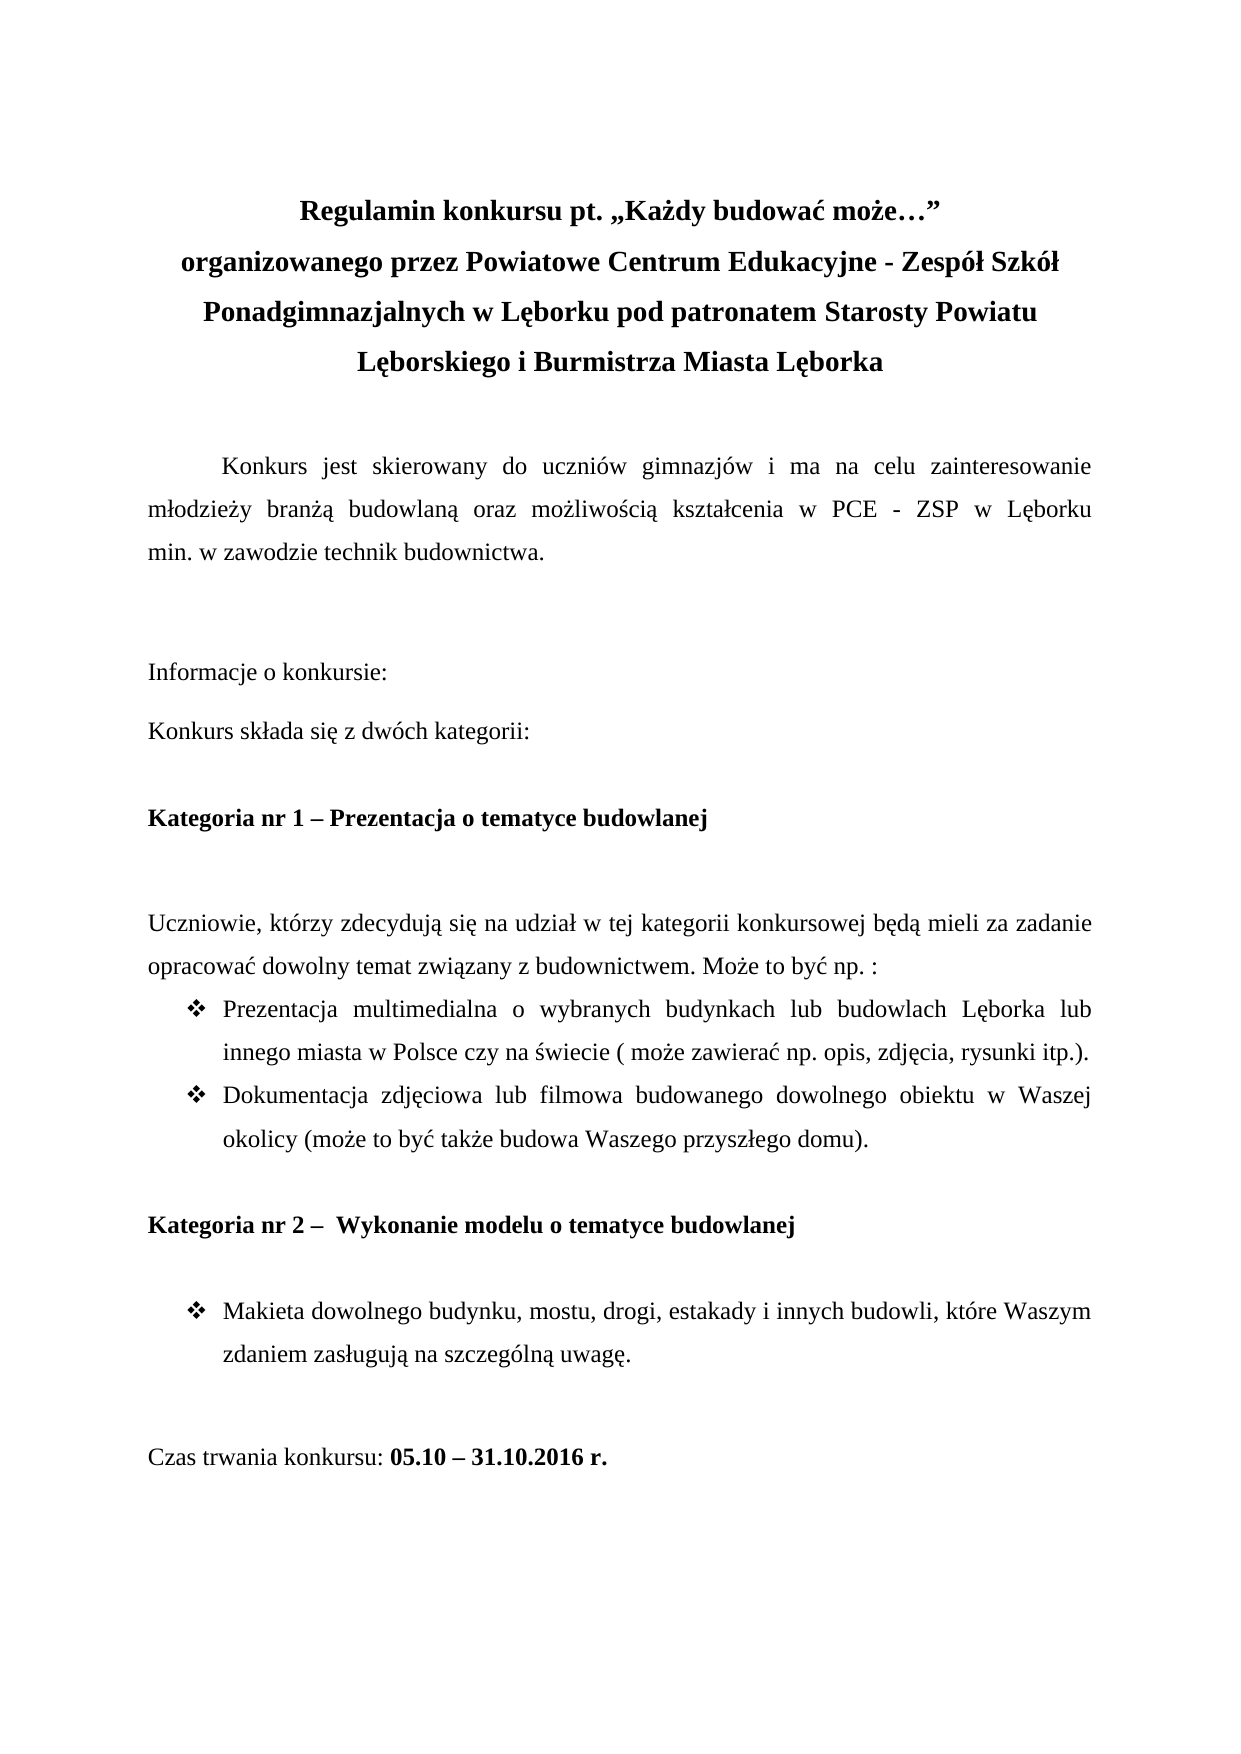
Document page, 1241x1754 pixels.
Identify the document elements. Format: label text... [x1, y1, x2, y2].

text organizowanego przez Powiatowe Centrum Edukacyjne - Zespół Szkół Ponadgimnazjalnych w Lęborku pod patronatem Starosty Powiatu Lęborskiego i Burmistrza Miasta Lęborka [148, 244, 1093, 378]
text Konkurs składa się z dwóch kategorii: [148, 716, 1093, 745]
text Informacje o konkursie: [148, 657, 1093, 685]
text Czas trwania konkursu: 05.10 – 31.10.2016 r. [148, 1442, 1093, 1471]
text Uczniowie, którzy zdecydują się na udział w tej kategorii konkursowej będą mieli za zadanie opracować dowolny temat związany z budownictwem. Może to być np. : [148, 908, 1093, 980]
text Kategoria nr 2 – Wykonanie modelu o tematyce budowlanej [148, 1210, 1093, 1239]
text Regulamin konkursu pt. „Każdy budować może…” [148, 193, 1093, 227]
list Prezentacja multimedialna o wybranych budynkach lub budowlach Lęborka lub innego miasta w Polsce czy na świecie ( może zawierać np. opis, zdjęcia, rysunki itp.). [185, 994, 1093, 1066]
list Dokumentacja zdjęciowa lub filmowa budowanego dowolnego obiektu w Waszej okolicy (może to być także budowa Waszego przyszłego domu). [185, 1081, 1093, 1152]
text Konkurs jest skierowany do uczniów gimnazjów i ma na celu zainteresowanie młodzieży branżą budowlaną oraz możliwością kształcenia w PCE - ZSP w Lęborku min. w zawodzie technik budownictwa. [148, 451, 1093, 566]
text Kategoria nr 1 – Prezentacja o tematyce budowlanej [148, 803, 1093, 831]
list Makieta dowolnego budynku, mostu, drogi, estakady i innych budowli, które Waszym zdaniem zasługują na szczególną uwagę. [185, 1296, 1093, 1368]
